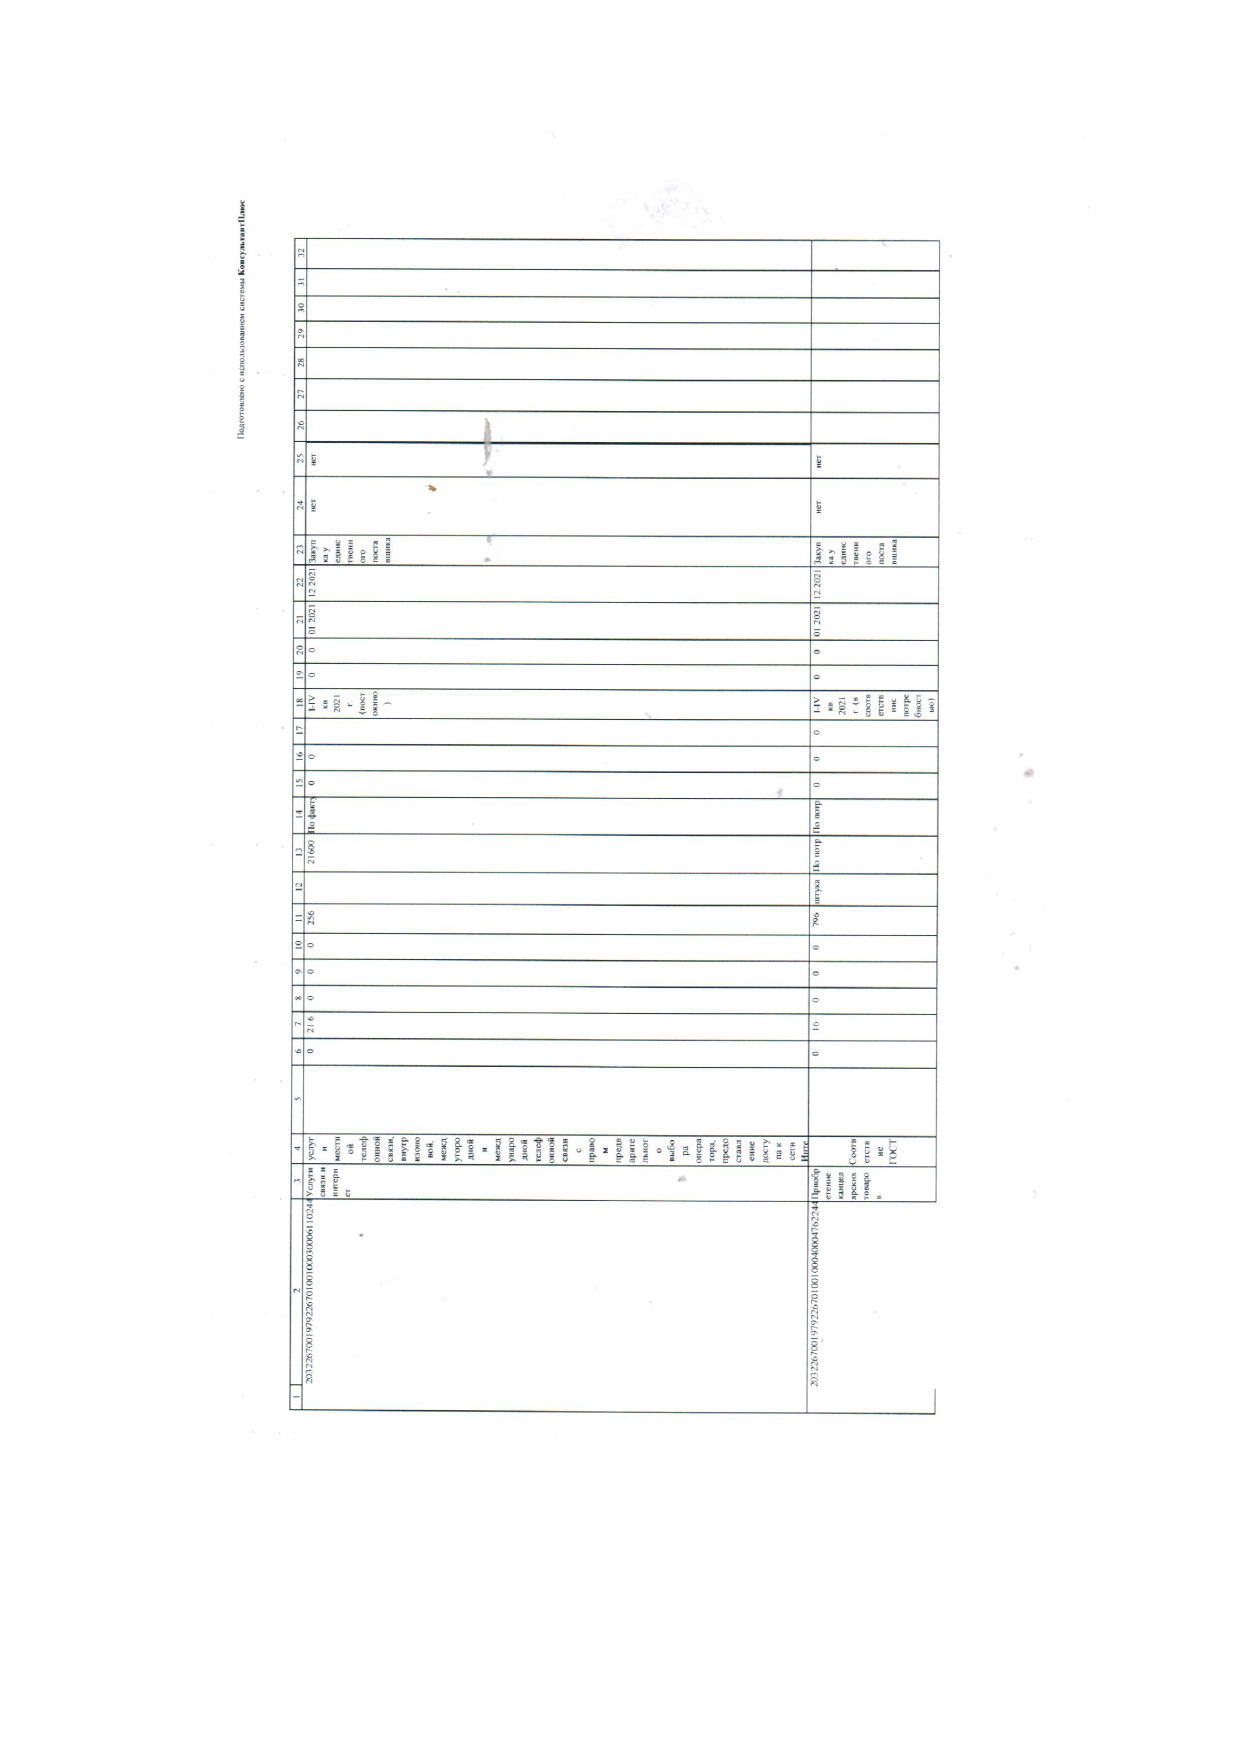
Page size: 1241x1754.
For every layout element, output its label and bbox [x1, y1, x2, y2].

picture [177, 118, 1152, 1458]
